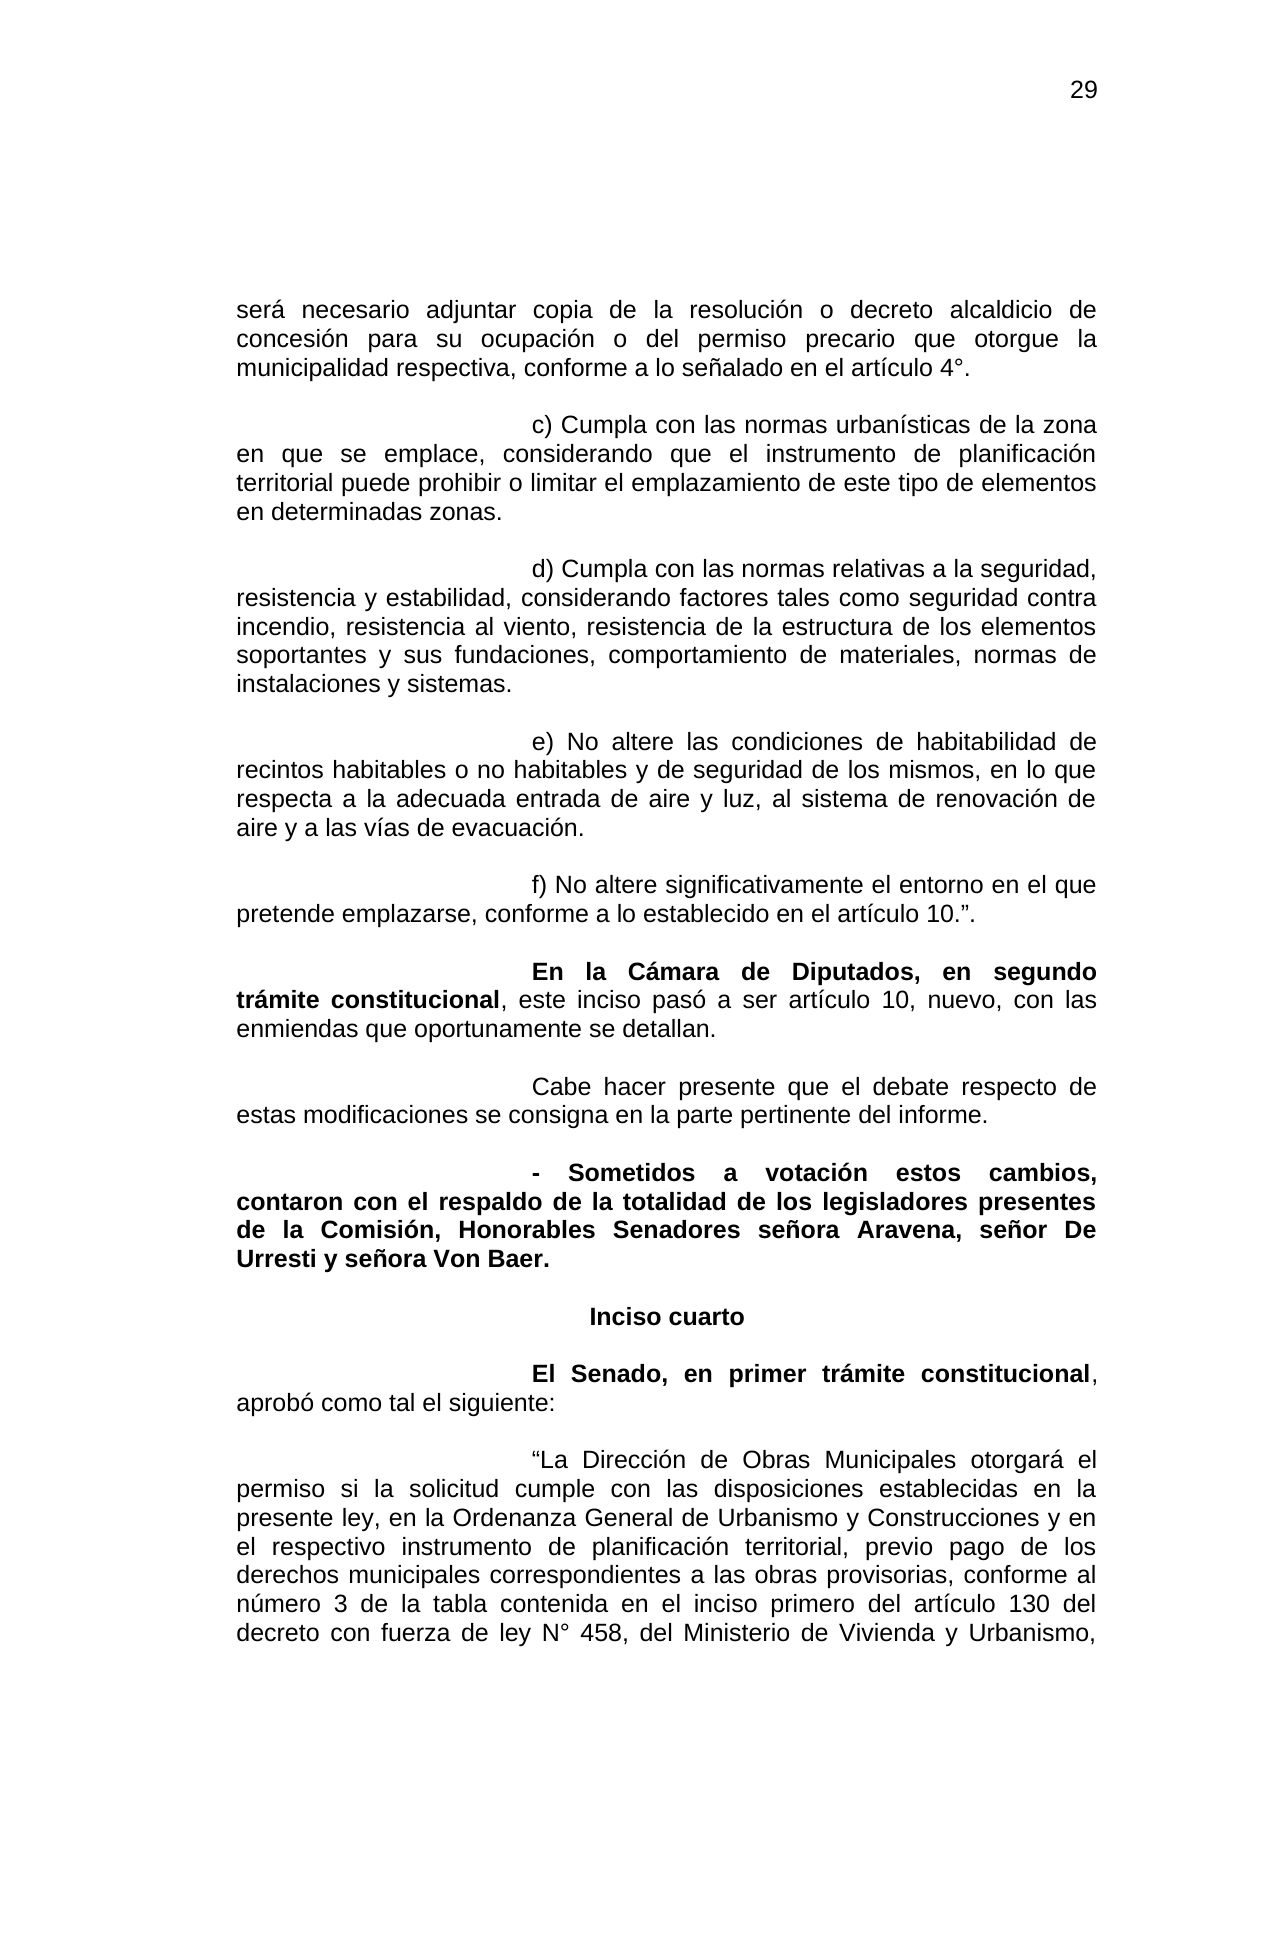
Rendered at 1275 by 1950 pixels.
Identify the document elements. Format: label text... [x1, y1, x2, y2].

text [236, 1445, 1098, 1647]
text El Senado, en primer trámite constitucional, aprobó como tal el siguiente: [236, 1359, 1098, 1417]
text d) Cumpla con las normas relativas a la seguridad, resistencia y estabilidad, considerando factores tales como seguridad contra incendio, resistencia al viento, resistencia de la estructura de los elementos soportantes y sus fundaciones, comportamiento de materiales, normas de instalaciones y sistemas. [236, 554, 1098, 698]
text - Sometidos a votación estos cambios, contaron con el respaldo de la totalidad de los legisladores presentes de la Comisión, Honorables Senadores señora Aravena, señor De Urresti y señora Von Baer. [236, 1158, 1098, 1273]
text f) No altere significativamente el entorno en el que pretende emplazarse, conforme a lo establecido en el artículo 10.”. [236, 870, 1098, 928]
text En la Cámara de Diputados, en segundo trámite constitucional, este inciso pasó a ser artículo 10, nuevo, con las enmiendas que oportunamente se detallan. [236, 957, 1098, 1043]
text Cabe hacer presente que el debate respecto de estas modificaciones se consigna en la parte pertinente del informe. [236, 1072, 1098, 1129]
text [236, 295, 1098, 382]
text c) Cumpla con las normas urbanísticas de la zona en que se emplace, considerando que el instrumento de planificación territorial puede prohibir o limitar el emplazamiento de este tipo de elementos en determinadas zonas. [236, 410, 1098, 525]
text Inciso cuarto [236, 1302, 1098, 1330]
text e) No altere las condiciones de habitabilidad de recintos habitables o no habitables y de seguridad de los mismos, en lo que respecta a la adecuada entrada de aire y luz, al sistema de renovación de aire y a las vías de evacuación. [236, 727, 1098, 842]
